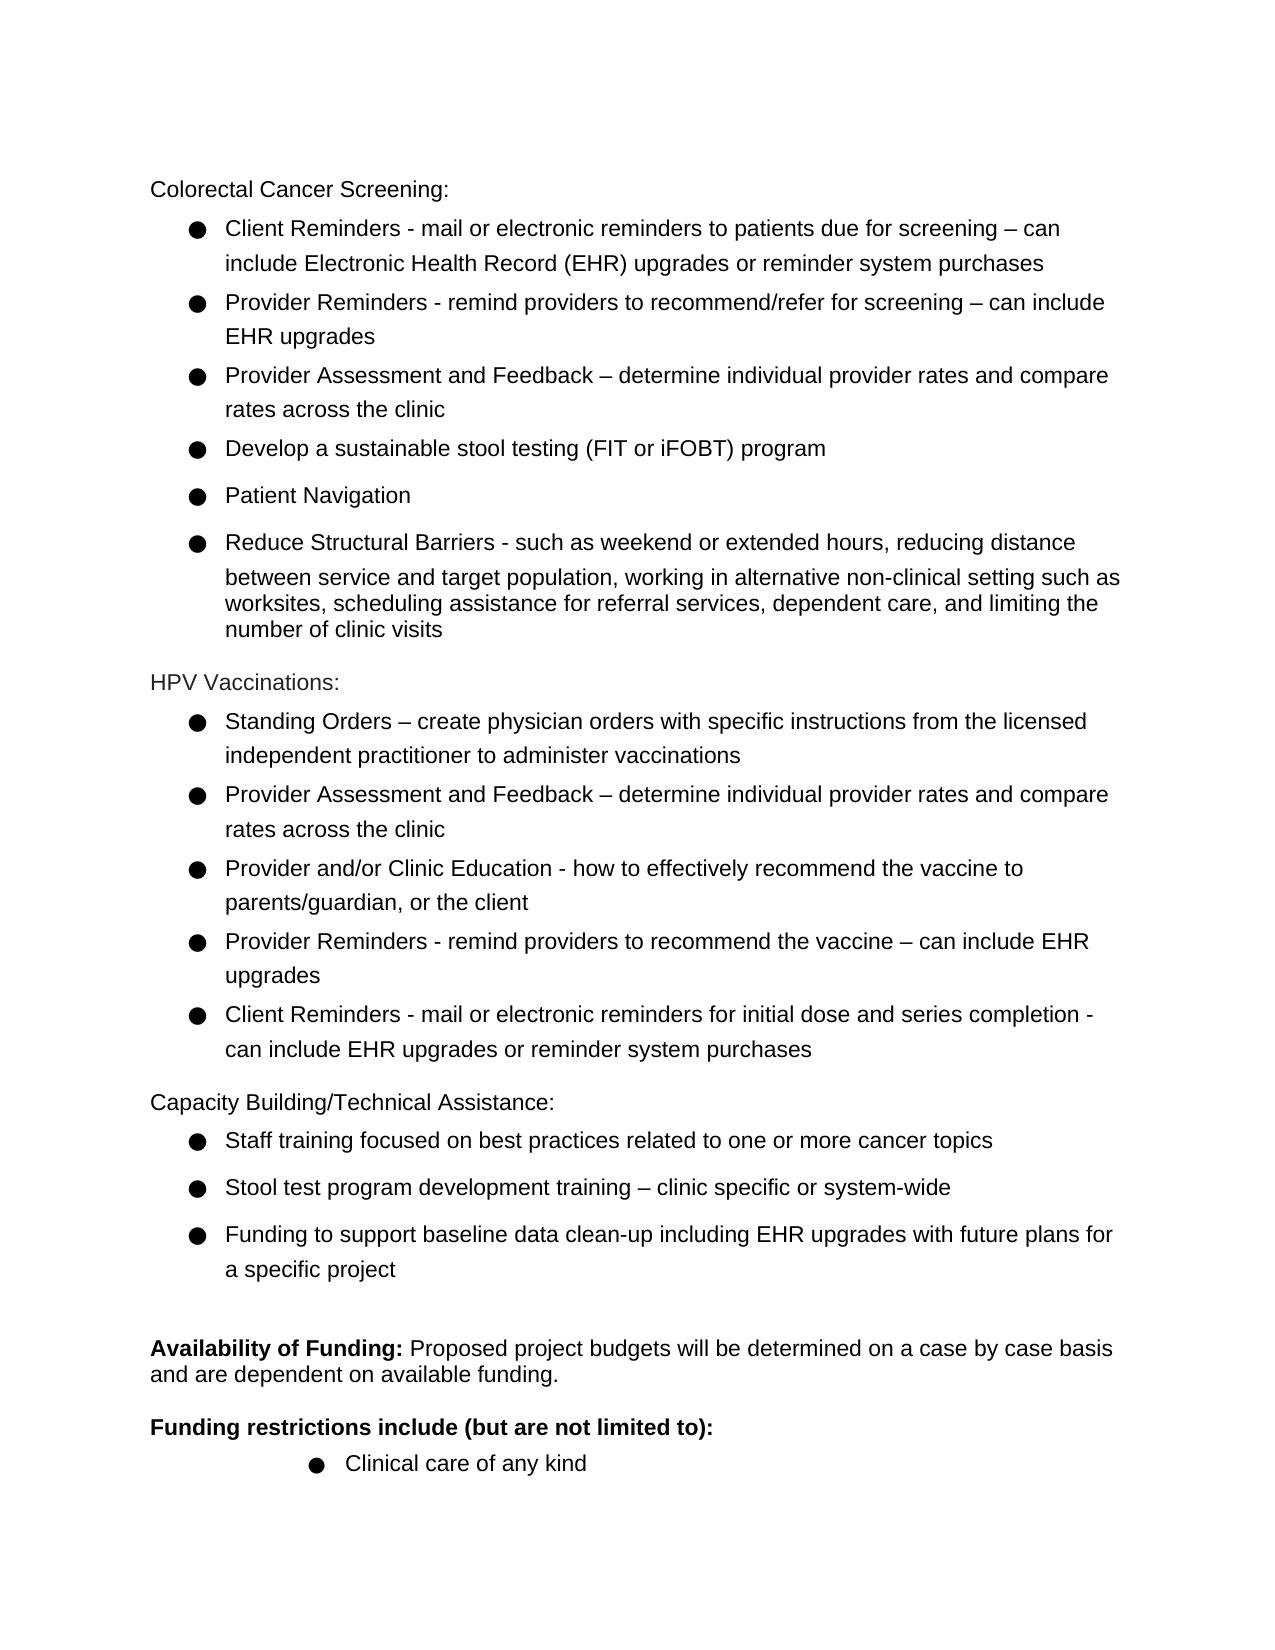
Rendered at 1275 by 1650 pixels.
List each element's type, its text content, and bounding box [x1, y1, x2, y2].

list Provider and/or Clinic Education - how to effectively recommend the vaccine to parents/guardian, or the client [187, 842, 1125, 915]
text Availability of Funding: Proposed project budgets will be determined on a case by case basis and are dependent on available funding. [150, 1335, 1125, 1387]
list Client Reminders - mail or electronic reminders for initial dose and series completion - can include EHR upgrades or reminder system purchases [187, 989, 1125, 1062]
text Funding restrictions include (but are not limited to): [150, 1414, 1125, 1440]
text Capacity Building/Technical Assistance: [150, 1088, 1125, 1115]
list Provider Assessment and Feedback – determine individual provider rates and compare rates across the clinic [187, 349, 1125, 423]
list Staff training focused on best practices related to one or more cancer topics [187, 1115, 1125, 1162]
text Colorectal Cancer Screening: [150, 176, 1125, 203]
list Reduce Structural Barriers - such as weekend or extended hours, reducing distance between service and target population, working in alternative non-clinical setting such as worksites, scheduling assistance for referral services, dependent care, and limiting the number of clinic visits [187, 517, 1125, 643]
list Standing Orders – create physician orders with specific instructions from the licensed independent practitioner to administer vaccinations [187, 695, 1125, 769]
list Develop a sustainable stool testing (FIT or iFOBT) program [187, 423, 1125, 470]
list Funding to support baseline data clean-up including EHR upgrades with future plans for a specific project [187, 1209, 1125, 1282]
list Provider Reminders - remind providers to recommend the vaccine – can include EHR upgrades [187, 915, 1125, 989]
list Patient Navigation [187, 470, 1125, 517]
list Provider Reminders - remind providers to recommend/refer for screening – can include EHR upgrades [187, 276, 1125, 349]
text HPV Vaccinations: [150, 669, 1125, 695]
list Clinical care of any kind [307, 1440, 1125, 1483]
list Client Reminders - mail or electronic reminders to patients due for screening – can include Electronic Health Record (EHR) upgrades or reminder system purchases [187, 203, 1125, 276]
list Stool test program development training – clinic specific or system-wide [187, 1162, 1125, 1209]
list Provider Assessment and Feedback – determine individual provider rates and compare rates across the clinic [187, 769, 1125, 842]
